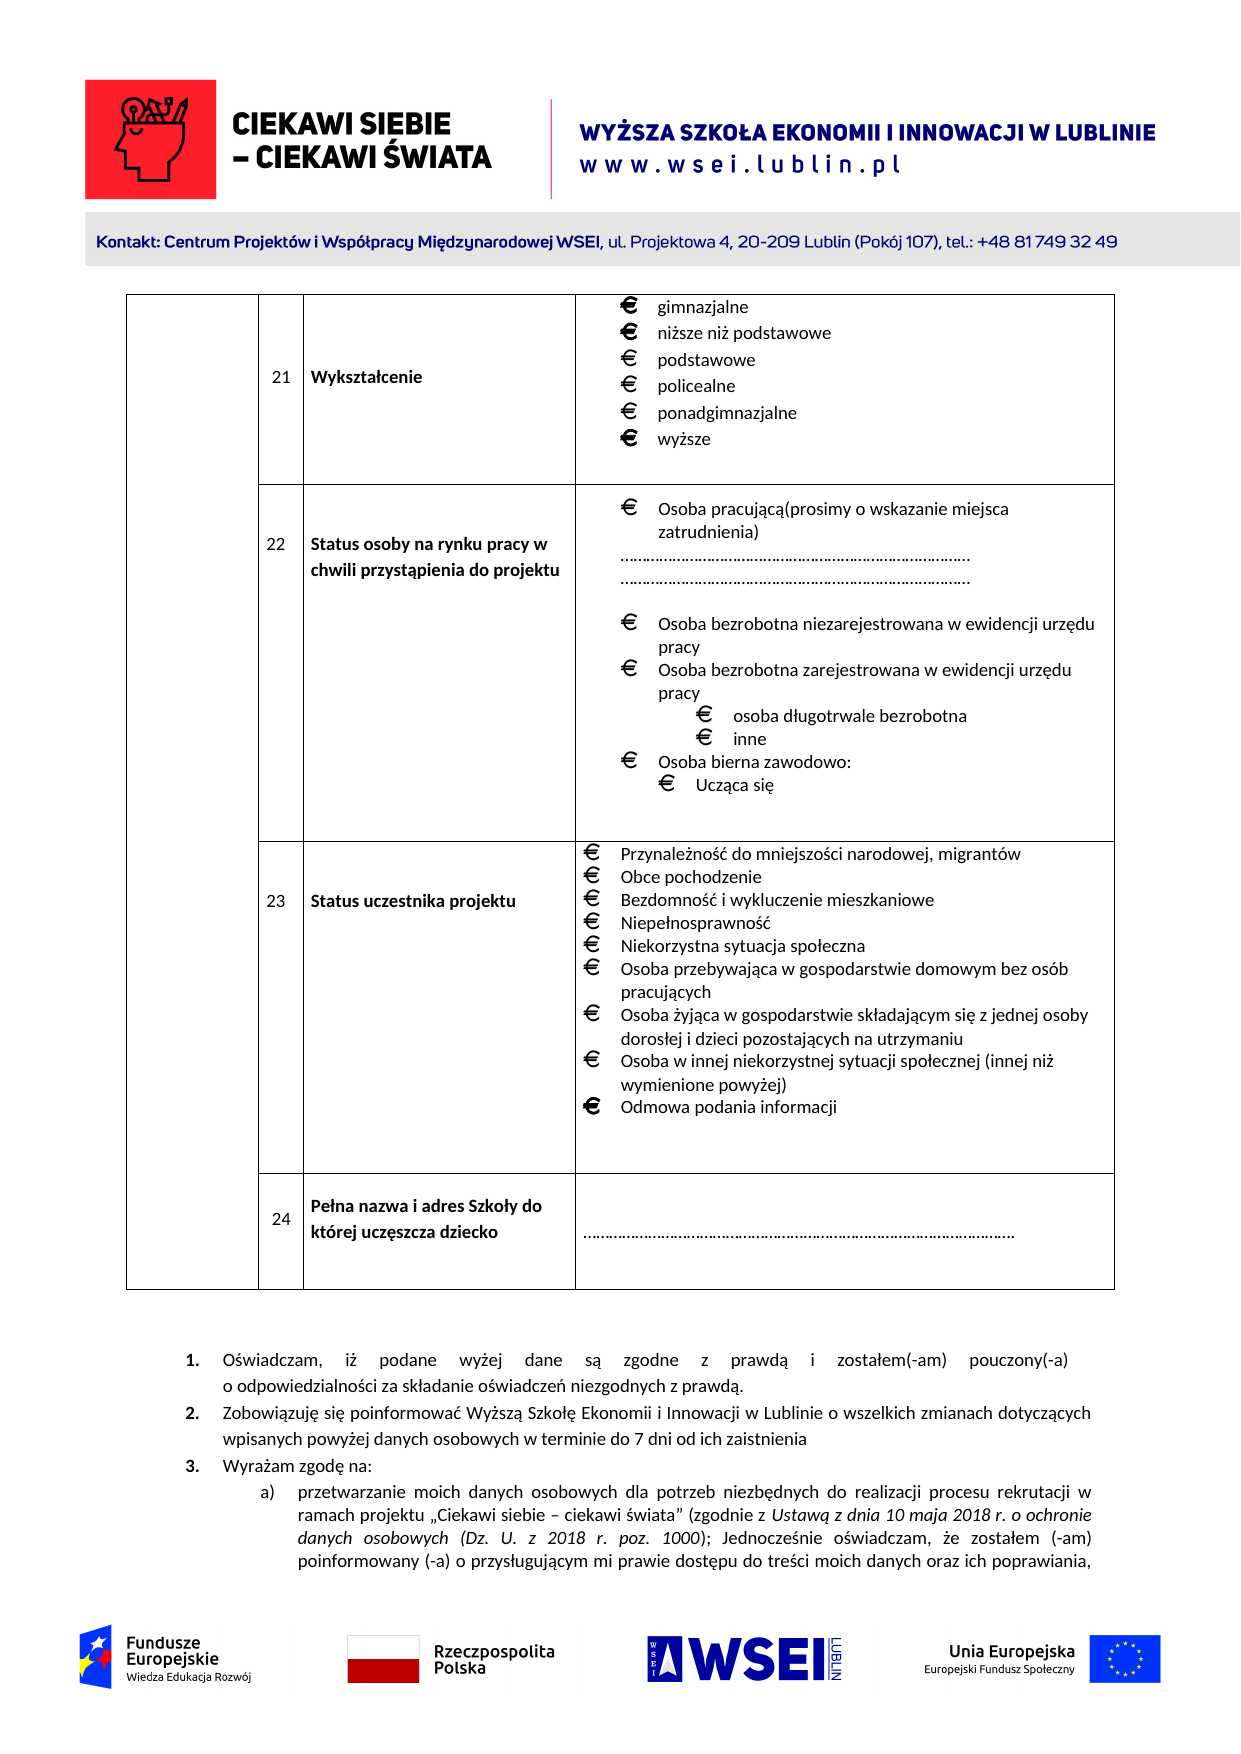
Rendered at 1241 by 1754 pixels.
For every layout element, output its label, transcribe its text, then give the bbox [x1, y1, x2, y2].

table_cell gimnazjalne niższe niż podstawowe podstawowe policealne ponadgimnazjalne wyższe [576, 295, 1114, 483]
table_cell ………………………………………………………………………………………. [576, 1174, 1114, 1289]
table_cell Osoba pracującą(prosimy o wskazanie miejsca zatrudnienia) ……………………………………………………………………… ……………………………………………………………………… Osoba bezrobotna niezarejestrowana w ewidencji urzędu pracy Osoba bezrobotna zarejestrowana w ewidencji urzędu pracy osoba długotrwale bezrobotna inne Osoba bierna zawodowo: Ucząca się [576, 485, 1114, 841]
table_cell 23 [259, 842, 303, 1172]
table_cell Przynależność do mniejszości narodowej, migrantów Obce pochodzenie Bezdomność i wykluczenie mieszkaniowe Niepełnosprawność Niekorzystna sytuacja społeczna Osoba przebywająca w gospodarstwie domowym bez osób pracujących Osoba żyjąca w gospodarstwie składającym się z jednej osoby dorosłej i dzieci pozostających na utrzymaniu Osoba w innej niekorzystnej sytuacji społecznej (innej niż wymienione powyżej) Odmowa podania informacji [576, 842, 1114, 1172]
picture [79, 1624, 1161, 1689]
table_cell Status uczestnika projektu [304, 842, 575, 1172]
table_cell 22 [259, 485, 303, 841]
picture [1, 29, 1241, 266]
table_cell Status osoby na rynku pracy w chwili przystąpienia do projektu [304, 485, 575, 841]
table_cell [127, 295, 258, 1289]
table_cell Pełna nazwa i adres Szkoły do której uczęszcza dziecko [304, 1174, 575, 1289]
list Wyrażam zgodę na: [185, 1454, 1092, 1477]
table_cell Wykształcenie [304, 295, 575, 483]
table_cell 21 [259, 295, 303, 483]
table_cell 24 [259, 1174, 303, 1289]
list Oświadczam, iż podane wyżej dane są zgodne z prawdą i zostałem(-am) pouczony(-a) o odpowiedzialności za składanie oświadczeń niezgodnych z prawdą. [185, 1348, 1092, 1398]
list Zobowiązuję się poinformować Wyższą Szkołę Ekonomii i Innowacji w Lublinie o wszelkich zmianach dotyczących wpisanych powyżej danych osobowych w terminie do 7 dni od ich zaistnienia [185, 1401, 1092, 1450]
